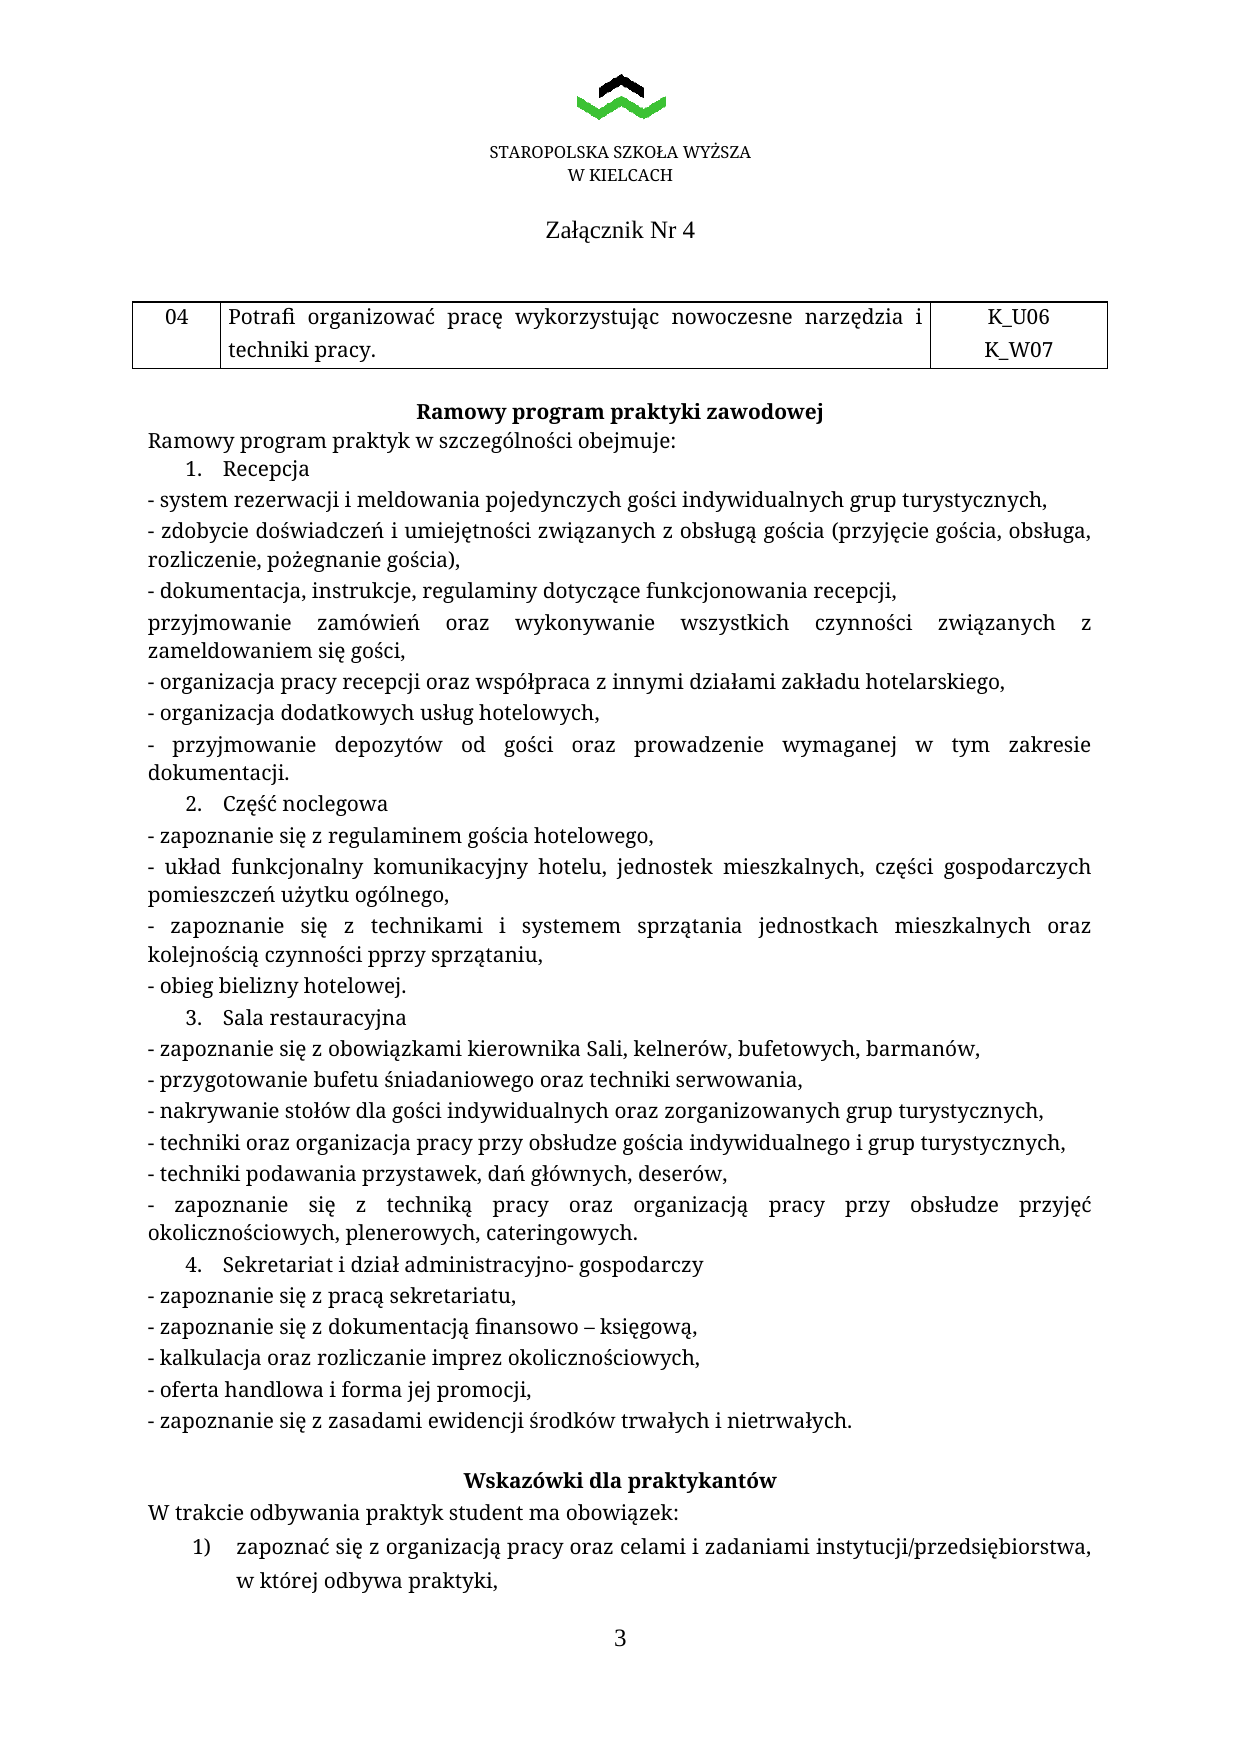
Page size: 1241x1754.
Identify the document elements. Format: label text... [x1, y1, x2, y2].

table_cell 04 [133, 303, 220, 368]
text - system rezerwacji i meldowania pojedynczych gości indywidualnych grup turystycznych, [148, 485, 1093, 514]
list Sala restauracyjna [185, 1003, 1093, 1031]
text - organizacja dodatkowych usług hotelowych, [148, 698, 1093, 727]
text - przygotowanie bufetu śniadaniowego oraz techniki serwowania, [148, 1065, 1093, 1093]
text - kalkulacja oraz rozliczanie imprez okolicznościowych, [148, 1343, 1093, 1372]
text - oferta handlowa i forma jej promocji, [148, 1375, 1093, 1403]
text - układ funkcjonalny komunikacyjny hotelu, jednostek mieszkalnych, części gospodarczych pomieszczeń użytku ogólnego, [148, 852, 1093, 909]
text Ramowy program praktyk w szczególności obejmuje: [148, 426, 1093, 454]
text - zdobycie doświadczeń i umiejętności związanych z obsługą gościa (przyjęcie gościa, obsługa, rozliczenie, pożegnanie gościa), [148, 517, 1093, 573]
list Sekretariat i dział administracyjno- gospodarczy [185, 1250, 1093, 1278]
text W trakcie odbywania praktyk student ma obowiązek: [148, 1498, 1093, 1527]
text - zapoznanie się z dokumentacją finansowo – księgową, [148, 1312, 1093, 1341]
text - dokumentacja, instrukcje, regulaminy dotyczące funkcjonowania recepcji, [148, 576, 1093, 605]
text - zapoznanie się z techniką pracy oraz organizacją pracy przy obsłudze przyjęć okolicznościowych, plenerowych, cateringowych. [148, 1190, 1093, 1247]
text - techniki oraz organizacja pracy przy obsłudze gościa indywidualnego i grup turystycznych, [148, 1128, 1093, 1156]
text - techniki podawania przystawek, dań głównych, deserów, [148, 1159, 1093, 1187]
text - zapoznanie się z pracą sekretariatu, [148, 1281, 1093, 1309]
picture [570, 73, 671, 122]
text - organizacja pracy recepcji oraz współpraca z innymi działami zakładu hotelarskiego, [148, 667, 1093, 696]
text - nakrywanie stołów dla gości indywidualnych oraz zorganizowanych grup turystycznych, [148, 1096, 1093, 1125]
text - zapoznanie się z obowiązkami kierownika Sali, kelnerów, bufetowych, barmanów, [148, 1034, 1093, 1062]
list Część noclegowa [185, 789, 1093, 818]
text - zapoznanie się z technikami i systemem sprzątania jednostkach mieszkalnych oraz kolejnością czynności pprzy sprzątaniu, [148, 912, 1093, 968]
text - obieg bielizny hotelowej. [148, 971, 1093, 1000]
text przyjmowanie zamówień oraz wykonywanie wszystkich czynności związanych z zameldowaniem się gości, [148, 608, 1093, 664]
table_cell K_U06 K_W07 [931, 303, 1107, 368]
text Ramowy program praktyki zawodowej [148, 397, 1093, 426]
list zapoznać się z organizacją pracy oraz celami i zadaniami instytucji/przedsiębiorstwa, w której odbywa praktyki, [192, 1532, 1093, 1595]
text - przyjmowanie depozytów od gości oraz prowadzenie wymaganej w tym zakresie dokumentacji. [148, 730, 1093, 787]
text - zapoznanie się z zasadami ewidencji środków trwałych i nietrwałych. [148, 1406, 1093, 1434]
table_cell Potrafi organizować pracę wykorzystując nowoczesne narzędzia i techniki pracy. [221, 303, 930, 368]
text - zapoznanie się z regulaminem gościa hotelowego, [148, 821, 1093, 849]
list Recepcja [185, 454, 1093, 483]
text Wskazówki dla praktykantów [148, 1466, 1093, 1494]
